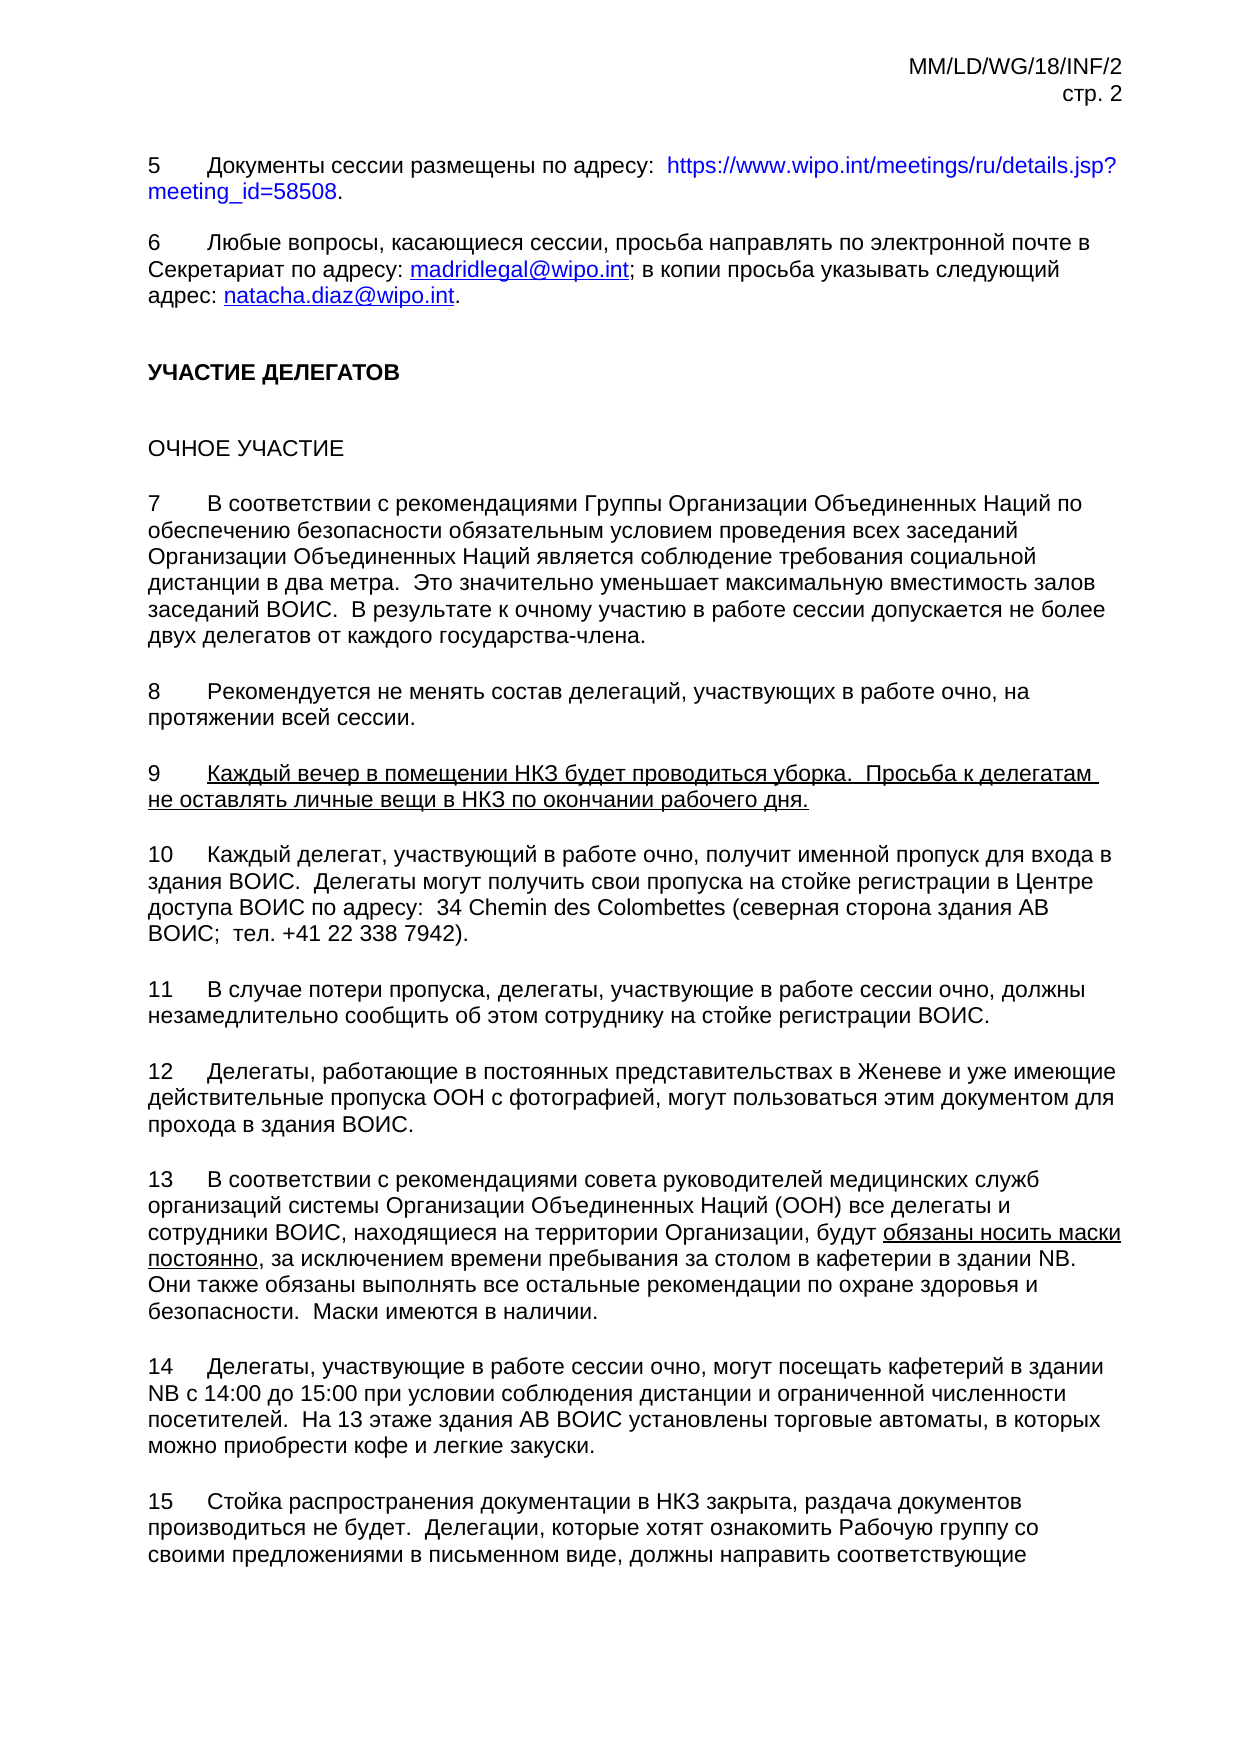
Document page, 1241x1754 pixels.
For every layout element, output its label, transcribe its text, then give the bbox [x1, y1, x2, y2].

text В соответствии с рекомендациями Группы Организации Объединенных Наций по обеспечению безопасности обязательным условием проведения всех заседаний Организации Объединенных Наций является соблюдение требования социальной дистанции в два метра. Это значительно уменьшает максимальную вместимость залов заседаний ВОИС. В результате к очному участию в работе сессии допускается не более двух делегатов от каждого государства-члена. [148, 490, 1122, 648]
subtitle УЧАСТИЕ ДЕЛЕГАТОВ [148, 358, 1122, 385]
text Каждый вечер в помещении НКЗ будет проводиться уборка. Просьба к делегатам не оставлять личные вещи в НКЗ по окончании рабочего дня. [148, 759, 1122, 812]
text В соответствии с рекомендациями совета руководителей медицинских служб организаций системы Организации Объединенных Наций (ООН) все делегаты и сотрудники ВОИС, находящиеся на территории Организации, будут обязаны носить маски постоянно, за исключением времени пребывания за столом в кафетерии в здании NB. Они также обязаны выполнять все остальные рекомендации по охране здоровья и безопасности. Маски имеются в наличии. [148, 1166, 1122, 1324]
text В случае потери пропуска, делегаты, участвующие в работе сессии очно, должны незамедлительно сообщить об этом сотруднику на стойке регистрации ВОИС. [148, 976, 1122, 1029]
text Любые вопросы, касающиеся сессии, просьба направлять по электронной почте в Секретариат по адресу: madridlegal@wipo.int; в копии просьба указывать следующий адрес: natacha.diaz@wipo.int. [148, 229, 1122, 308]
subtitle ОЧНОЕ УЧАСТИЕ [118, 435, 1122, 461]
text Рекомендуется не менять состав делегаций, участвующих в работе очно, на протяжении всей сессии. [148, 678, 1122, 730]
text Делегаты, участвующие в работе сессии очно, могут посещать кафетерий в здании NB c 14:00 до 15:00 при условии соблюдения дистанции и ограниченной численности посетителей. На 13 этаже здания АВ ВОИС установлены торговые автоматы, в которых можно приобрести кофе и легкие закуски. [148, 1353, 1122, 1459]
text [148, 1488, 1122, 1567]
text Документы сессии размещены по адресу: https://www.wipo.int/meetings/ru/details.jsp?meeting_id=58508. [148, 152, 1122, 204]
text Каждый делегат, участвующий в работе очно, получит именной пропуск для входа в здания ВОИС. Делегаты могут получить свои пропуска на стойке регистрации в Центре доступа ВОИС по адресу: 34 Chemin des Colombettes (северная сторона здания АВ ВОИС; тел. +41 22 338 7942). [148, 841, 1122, 947]
text Делегаты, работающие в постоянных представительствах в Женеве и уже имеющие действительные пропуска ООН с фотографией, могут пользоваться этим документом для прохода в здания ВОИС. [148, 1058, 1122, 1137]
